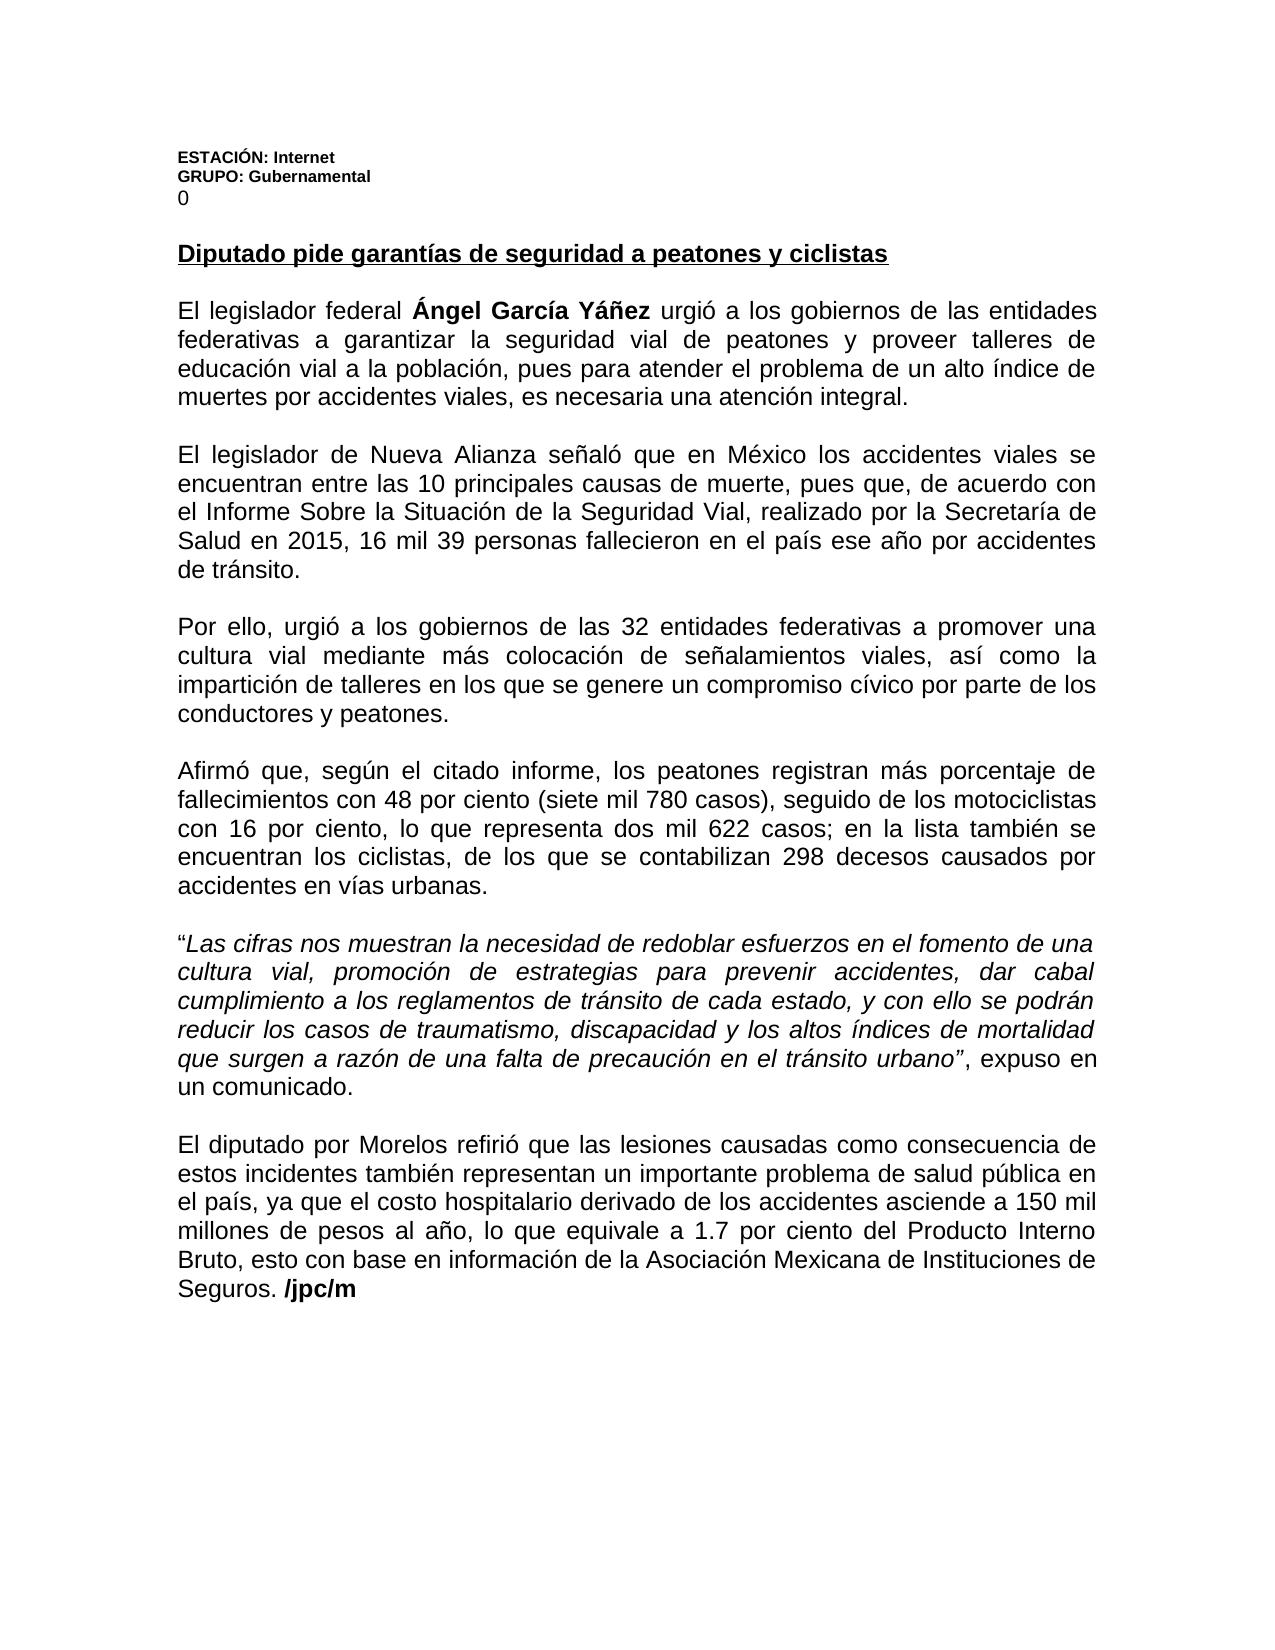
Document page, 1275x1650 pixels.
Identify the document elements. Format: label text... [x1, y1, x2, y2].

text El diputado por Morelos refirió que las lesiones causadas como consecuencia de estos incidentes también representan un importante problema de salud pública en el país, ya que el costo hospitalario derivado de los accidentes asciende a 150 mil millones de pesos al año, lo que equivale a 1.7 por ciento del Producto Interno Bruto, esto con base en información de la Asociación Mexicana de Instituciones de Seguros. /jpc/m [177, 1130, 1098, 1302]
text Diputado pide garantías de seguridad a peatones y ciclistas [177, 239, 1098, 267]
text El legislador federal Ángel García Yáñez urgió a los gobiernos de las entidades federativas a garantizar la seguridad vial de peatones y proveer talleres de educación vial a la población, pues para atender el problema de un alto índice de muertes por accidentes viales, es necesaria una atención integral. [177, 296, 1098, 411]
text Afirmó que, según el citado informe, los peatones registran más porcentaje de fallecimientos con 48 por ciento (siete mil 780 casos), seguido de los motociclistas con 16 por ciento, lo que representa dos mil 622 casos; en la lista también se encuentran los ciclistas, de los que se contabilizan 298 decesos causados por accidentes en vías urbanas. [177, 756, 1098, 900]
text Por ello, urgió a los gobiernos de las 32 entidades federativas a promover una cultura vial mediante más colocación de señalamientos viales, así como la impartición de talleres en los que se genere un compromiso cívico por parte de los conductores y peatones. [177, 612, 1098, 727]
text El legislador de Nueva Alianza señaló que en México los accidentes viales se encuentran entre las 10 principales causas de muerte, pues que, de acuerdo con el Informe Sobre la Situación de la Seguridad Vial, realizado por la Secretaría de Salud en 2015, 16 mil 39 personas fallecieron en el país ese año por accidentes de tránsito. [177, 440, 1098, 584]
text 0 [177, 186, 1098, 210]
text “Las cifras nos muestran la necesidad de redoblar esfuerzos en el fomento de una cultura vial, promoción de estrategias para prevenir accidentes, dar cabal cumplimiento a los reglamentos de tránsito de cada estado, y con ello se podrán reducir los casos de traumatismo, discapacidad y los altos índices de mortalidad que surgen a razón de una falta de precaución en el tránsito urbano”, expuso en un comunicado. [177, 929, 1098, 1101]
text ESTACIÓN: Internet [177, 148, 1098, 167]
text GRUPO: Gubernamental [177, 167, 1098, 186]
